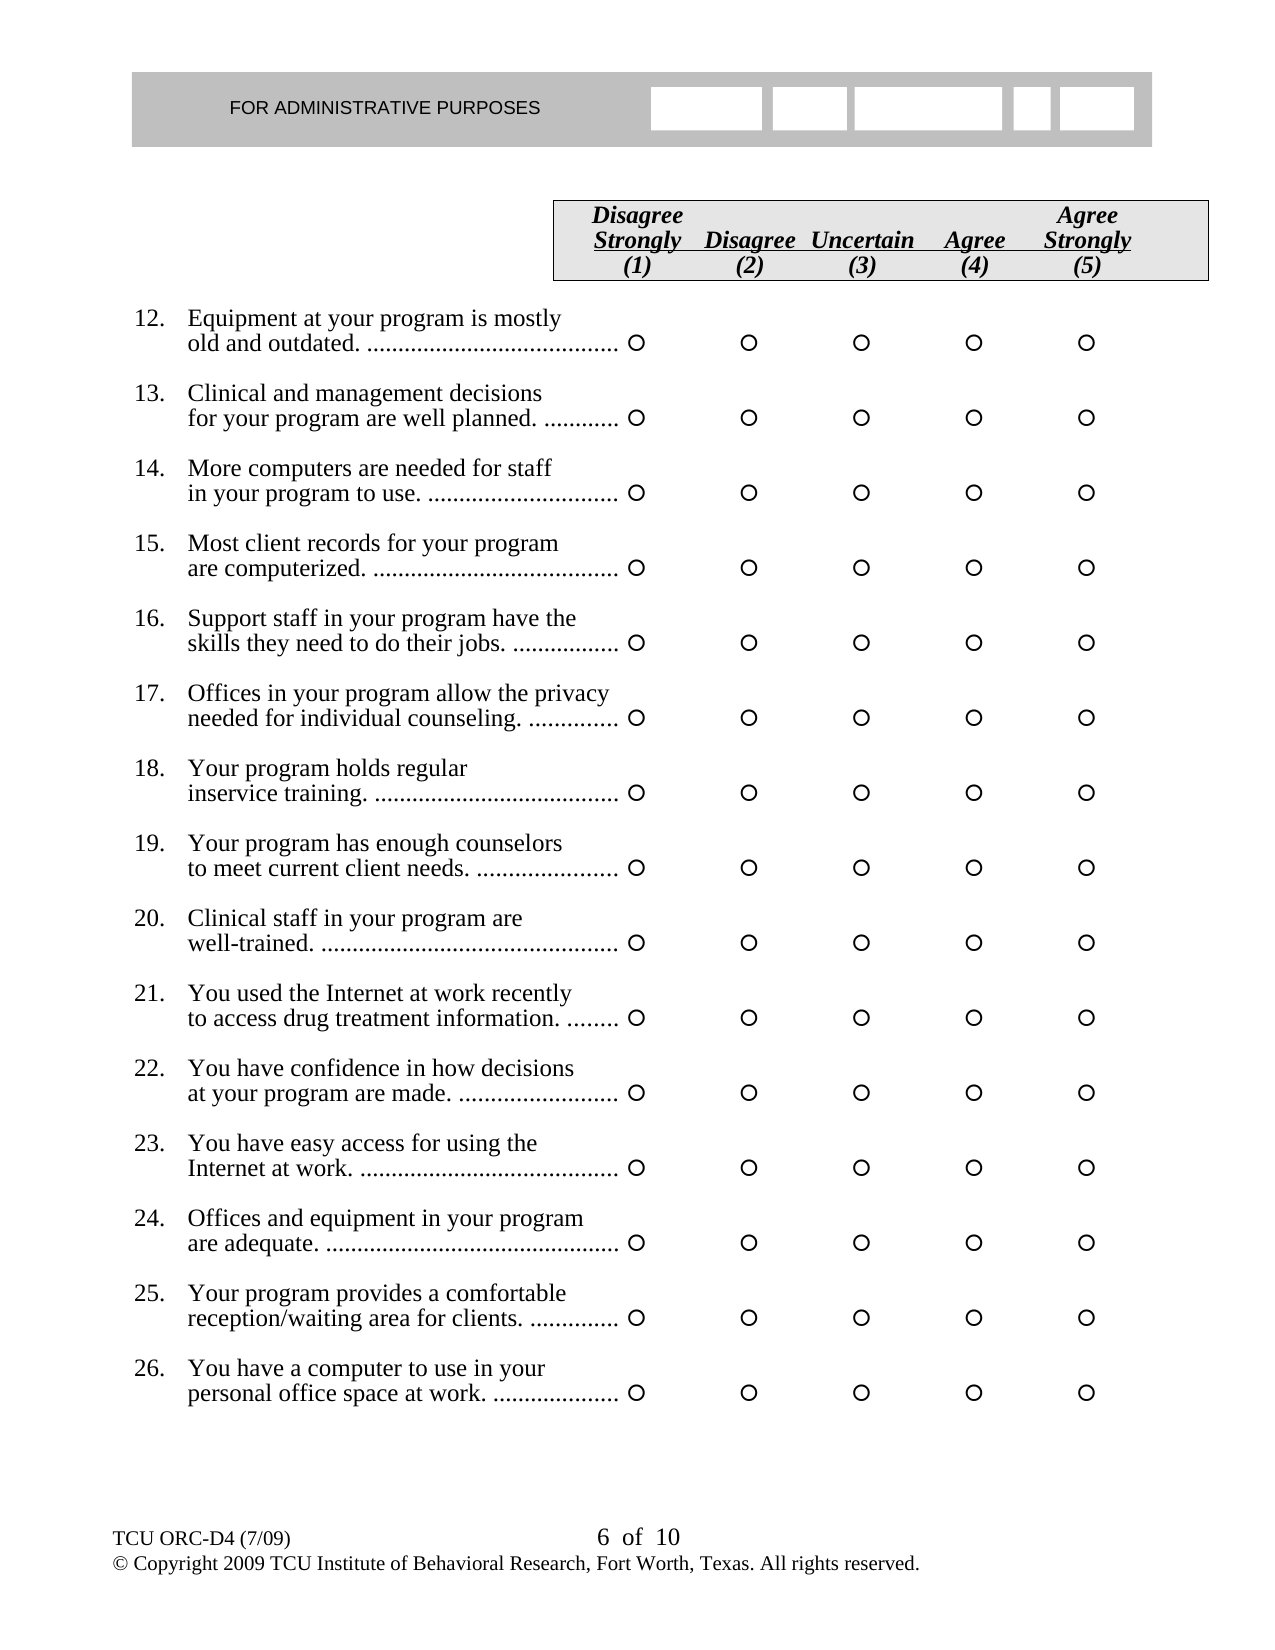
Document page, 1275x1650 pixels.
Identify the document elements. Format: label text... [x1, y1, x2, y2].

text 21. You used the Internet at work recently to access drug treatment information. [112, 981, 1162, 1031]
text 14. More computers are needed for staff in your program to use. [112, 456, 1162, 506]
text 23. You have easy access for using the Internet at work. [112, 1131, 1162, 1181]
text Disagree Agree [554, 201, 1208, 225]
text 17. Offices in your program allow the privacy needed for individual counseling. [112, 681, 1162, 731]
text (1) (2) (3) (4) (5) [554, 250, 1208, 280]
text 15. Most client records for your program are computerized. [112, 531, 1162, 581]
text 19. Your program has enough counselors to meet current client needs. [112, 831, 1162, 881]
text 22. You have confidence in how decisions at your program are made. [112, 1056, 1162, 1106]
text 16. Support staff in your program have the skills they need to do their jobs. [112, 606, 1162, 656]
text 12. Equipment at your program is mostly old and outdated. [112, 306, 1162, 356]
text 25. Your program provides a comfortable reception/waiting area for clients. [112, 1281, 1162, 1331]
text Strongly Disagree Uncertain Agree Strongly [554, 225, 1208, 250]
text 20. Clinical staff in your program are well-trained. [112, 906, 1162, 956]
text 13. Clinical and management decisions for your program are well planned. [112, 381, 1162, 431]
text 24. Offices and equipment in your program are adequate. [112, 1206, 1162, 1256]
text 18. Your program holds regular inservice training. [112, 756, 1162, 806]
text 26. You have a computer to use in your personal office space at work. [112, 1356, 1162, 1406]
